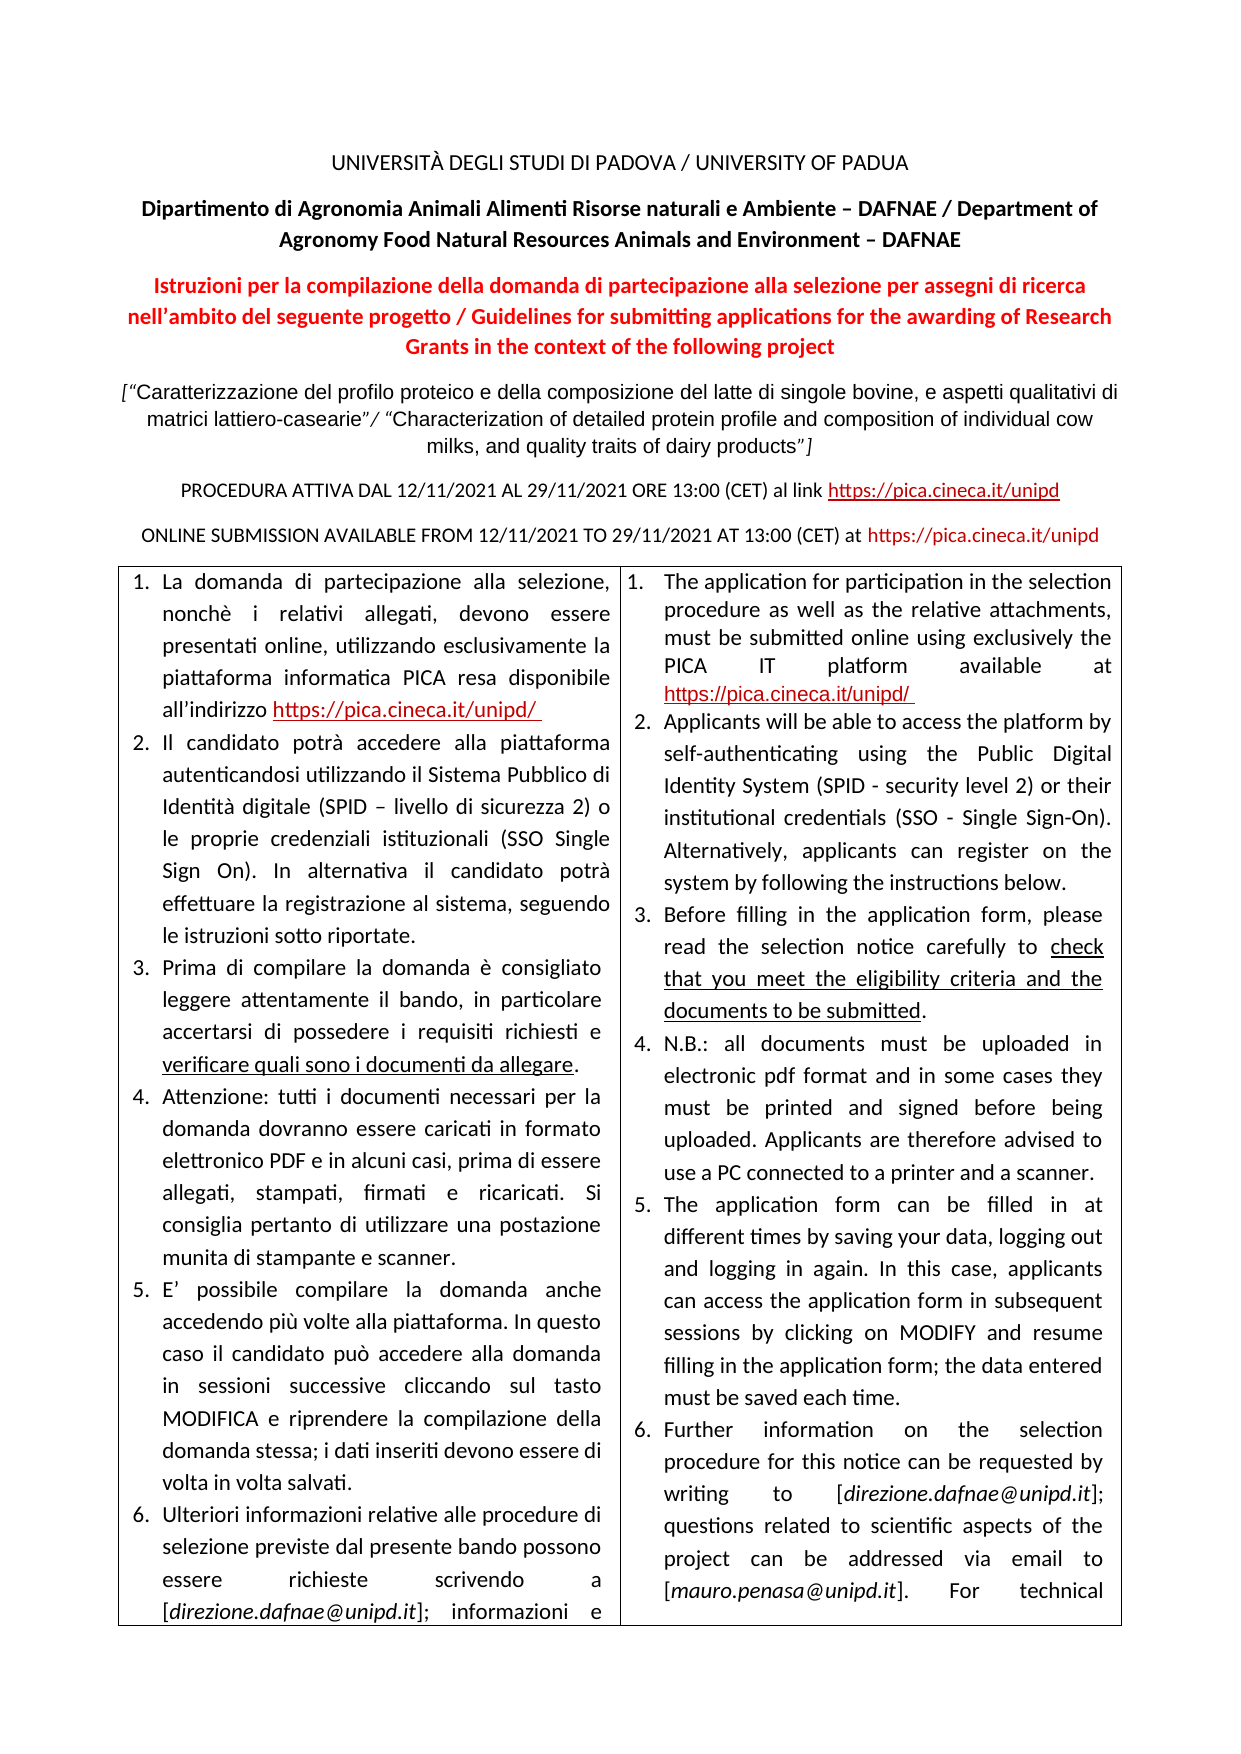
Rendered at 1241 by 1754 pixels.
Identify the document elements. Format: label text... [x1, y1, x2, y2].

text ONLINE SUBMISSION AVAILABLE FROM 12/11/2021 TO 29/11/2021 AT 13:00 (CET) at https://pica.cineca.it/unipd [118, 522, 1122, 547]
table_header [621, 567, 1121, 1625]
text UNIVERSITÀ DEGLI STUDI DI PADOVA / UNIVERSITY OF PADUA [118, 148, 1122, 176]
text PROCEDURA ATTIVA DAL 12/11/2021 AL 29/11/2021 ORE 13:00 (CET) al link https://pica.cineca.it/unipd [118, 478, 1122, 503]
text Dipartimento di Agronomia Animali Alimenti Risorse naturali e Ambiente – DAFNAE / Department of Agronomy Food Natural Resources Animals and Environment – DAFNAE [118, 194, 1122, 253]
text Istruzioni per la compilazione della domanda di partecipazione alla selezione per assegni di ricerca nell’ambito del seguente progetto / Guidelines for submitting applications for the awarding of Research Grants in the context of the following project [118, 272, 1122, 360]
text [“Caratterizzazione del profilo proteico e della composizione del latte di singole bovine, e aspetti qualitativi di matrici lattiero-casearie”/ “Characterization of detailed protein profile and composition of individual cow milks, and quality traits of dairy products”] [118, 379, 1122, 459]
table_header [119, 567, 620, 1625]
